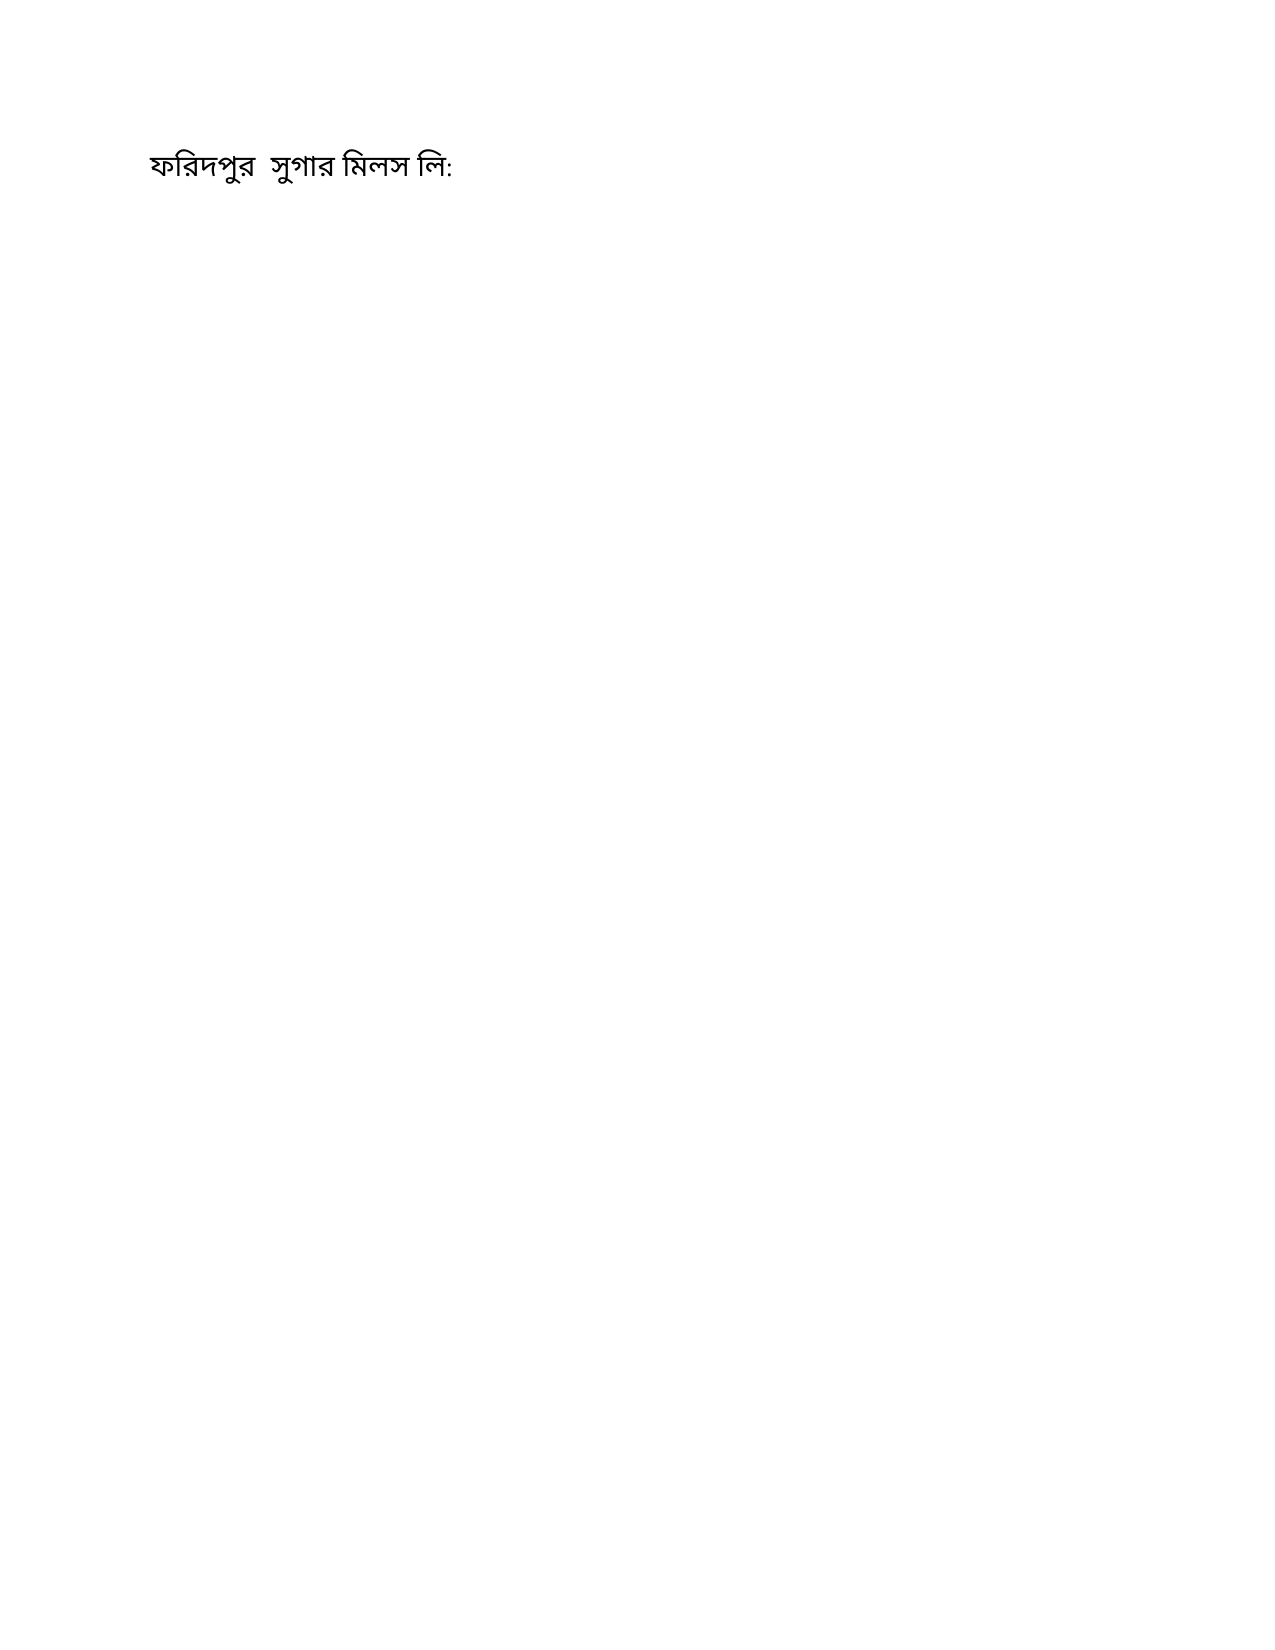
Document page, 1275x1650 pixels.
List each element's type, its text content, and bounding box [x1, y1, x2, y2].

text ফরিদপুর সুগার মিলস লি: [150, 150, 1125, 189]
